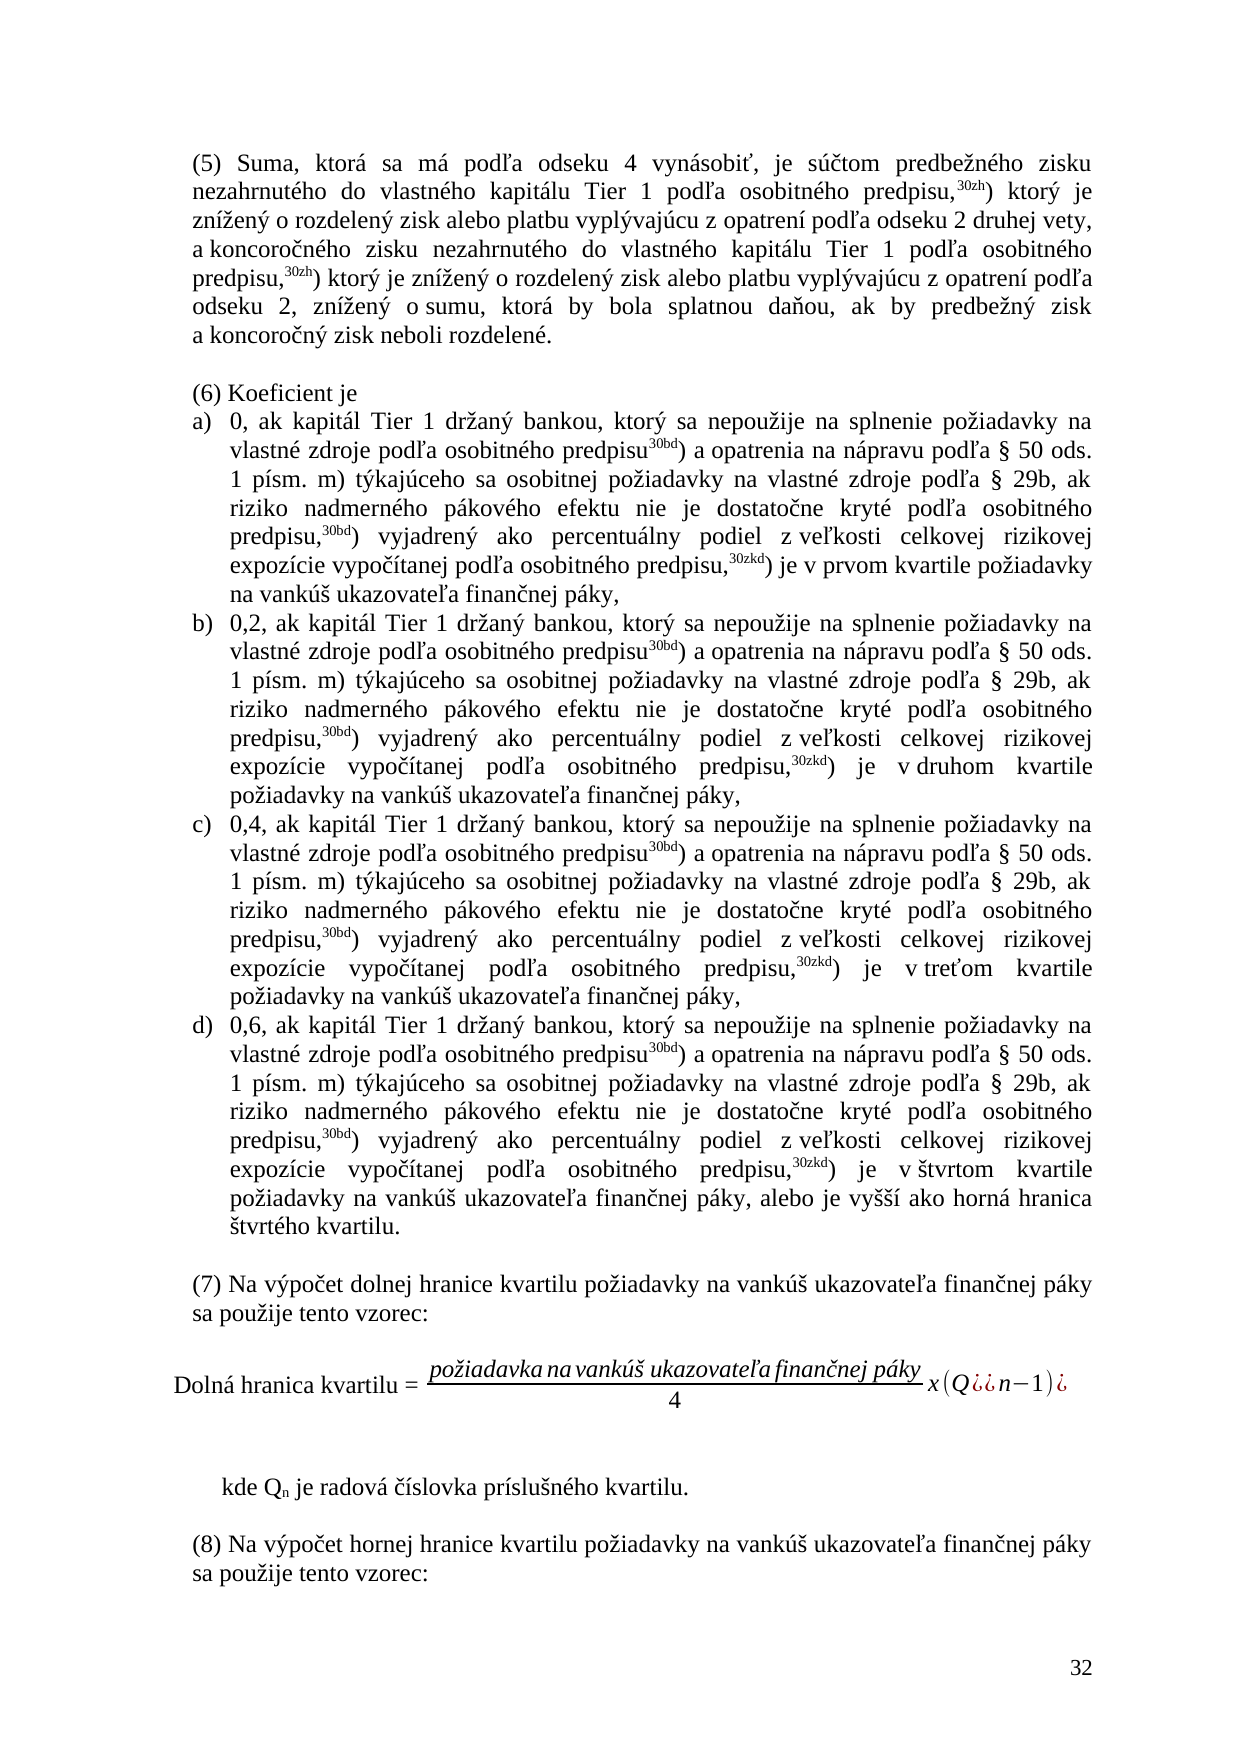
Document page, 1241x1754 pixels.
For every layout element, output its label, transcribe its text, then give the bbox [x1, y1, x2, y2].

text Dolná hranica kvartilu = [148, 1355, 1093, 1414]
list 0, ak kapitál Tier 1 držaný bankou, ktorý sa nepoužije na splnenie požiadavky na vlastné zdroje podľa osobitného predpisu30bd) a opatrenia na nápravu podľa § 50 ods. 1 písm. m) týkajúceho sa osobitnej požiadavky na vlastné zdroje podľa § 29b, ak riziko nadmerného pákového efektu nie je dostatočne kryté podľa osobitného predpisu,30bd) vyjadrený ako percentuálny podiel z veľkosti celkovej rizikovej expozície vypočítanej podľa osobitného predpisu,30zkd) je v prvom kvartile požiadavky na vankúš ukazovateľa finančnej páky, [192, 406, 1093, 608]
list (5) Suma, ktorá sa má podľa odseku 4 vynásobiť, je súčtom predbežného zisku nezahrnutého do vlastného kapitálu Tier 1 podľa osobitného predpisu,30zh) ktorý je znížený o rozdelený zisk alebo platbu vyplývajúcu z opatrení podľa odseku 2 druhej vety, a koncoročného zisku nezahrnutého do vlastného kapitálu Tier 1 podľa osobitného predpisu,30zh) ktorý je znížený o rozdelený zisk alebo platbu vyplývajúcu z opatrení podľa odseku 2, znížený o sumu, ktorá by bola splatnou daňou, ak by predbežný zisk a koncoročný zisk neboli rozdelené. [192, 148, 1093, 349]
list 0,2, ak kapitál Tier 1 držaný bankou, ktorý sa nepoužije na splnenie požiadavky na vlastné zdroje podľa osobitného predpisu30bd) a opatrenia na nápravu podľa § 50 ods. 1 písm. m) týkajúceho sa osobitnej požiadavky na vlastné zdroje podľa § 29b, ak riziko nadmerného pákového efektu nie je dostatočne kryté podľa osobitného predpisu,30bd) vyjadrený ako percentuálny podiel z veľkosti celkovej rizikovej expozície vypočítanej podľa osobitného predpisu,30zkd) je v druhom kvartile požiadavky na vankúš ukazovateľa finančnej páky, [192, 608, 1093, 809]
list (6) Koeficient je [192, 378, 1093, 406]
list (7) Na výpočet dolnej hranice kvartilu požiadavky na vankúš ukazovateľa finančnej páky sa použije tento vzorec: [192, 1269, 1093, 1326]
list (8) Na výpočet hornej hranice kvartilu požiadavky na vankúš ukazovateľa finančnej páky sa použije tento vzorec: [192, 1529, 1093, 1587]
list 0,6, ak kapitál Tier 1 držaný bankou, ktorý sa nepoužije na splnenie požiadavky na vlastné zdroje podľa osobitného predpisu30bd) a opatrenia na nápravu podľa § 50 ods. 1 písm. m) týkajúceho sa osobitnej požiadavky na vlastné zdroje podľa § 29b, ak riziko nadmerného pákového efektu nie je dostatočne kryté podľa osobitného predpisu,30bd) vyjadrený ako percentuálny podiel z veľkosti celkovej rizikovej expozície vypočítanej podľa osobitného predpisu,30zkd) je v štvrtom kvartile požiadavky na vankúš ukazovateľa finančnej páky, alebo je vyšší ako horná hranica štvrtého kvartilu. [192, 1010, 1093, 1240]
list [192, 1472, 1093, 1500]
list 0,4, ak kapitál Tier 1 držaný bankou, ktorý sa nepoužije na splnenie požiadavky na vlastné zdroje podľa osobitného predpisu30bd) a opatrenia na nápravu podľa § 50 ods. 1 písm. m) týkajúceho sa osobitnej požiadavky na vlastné zdroje podľa § 29b, ak riziko nadmerného pákového efektu nie je dostatočne kryté podľa osobitného predpisu,30bd) vyjadrený ako percentuálny podiel z veľkosti celkovej rizikovej expozície vypočítanej podľa osobitného predpisu,30zkd) je v treťom kvartile požiadavky na vankúš ukazovateľa finančnej páky, [192, 809, 1093, 1010]
